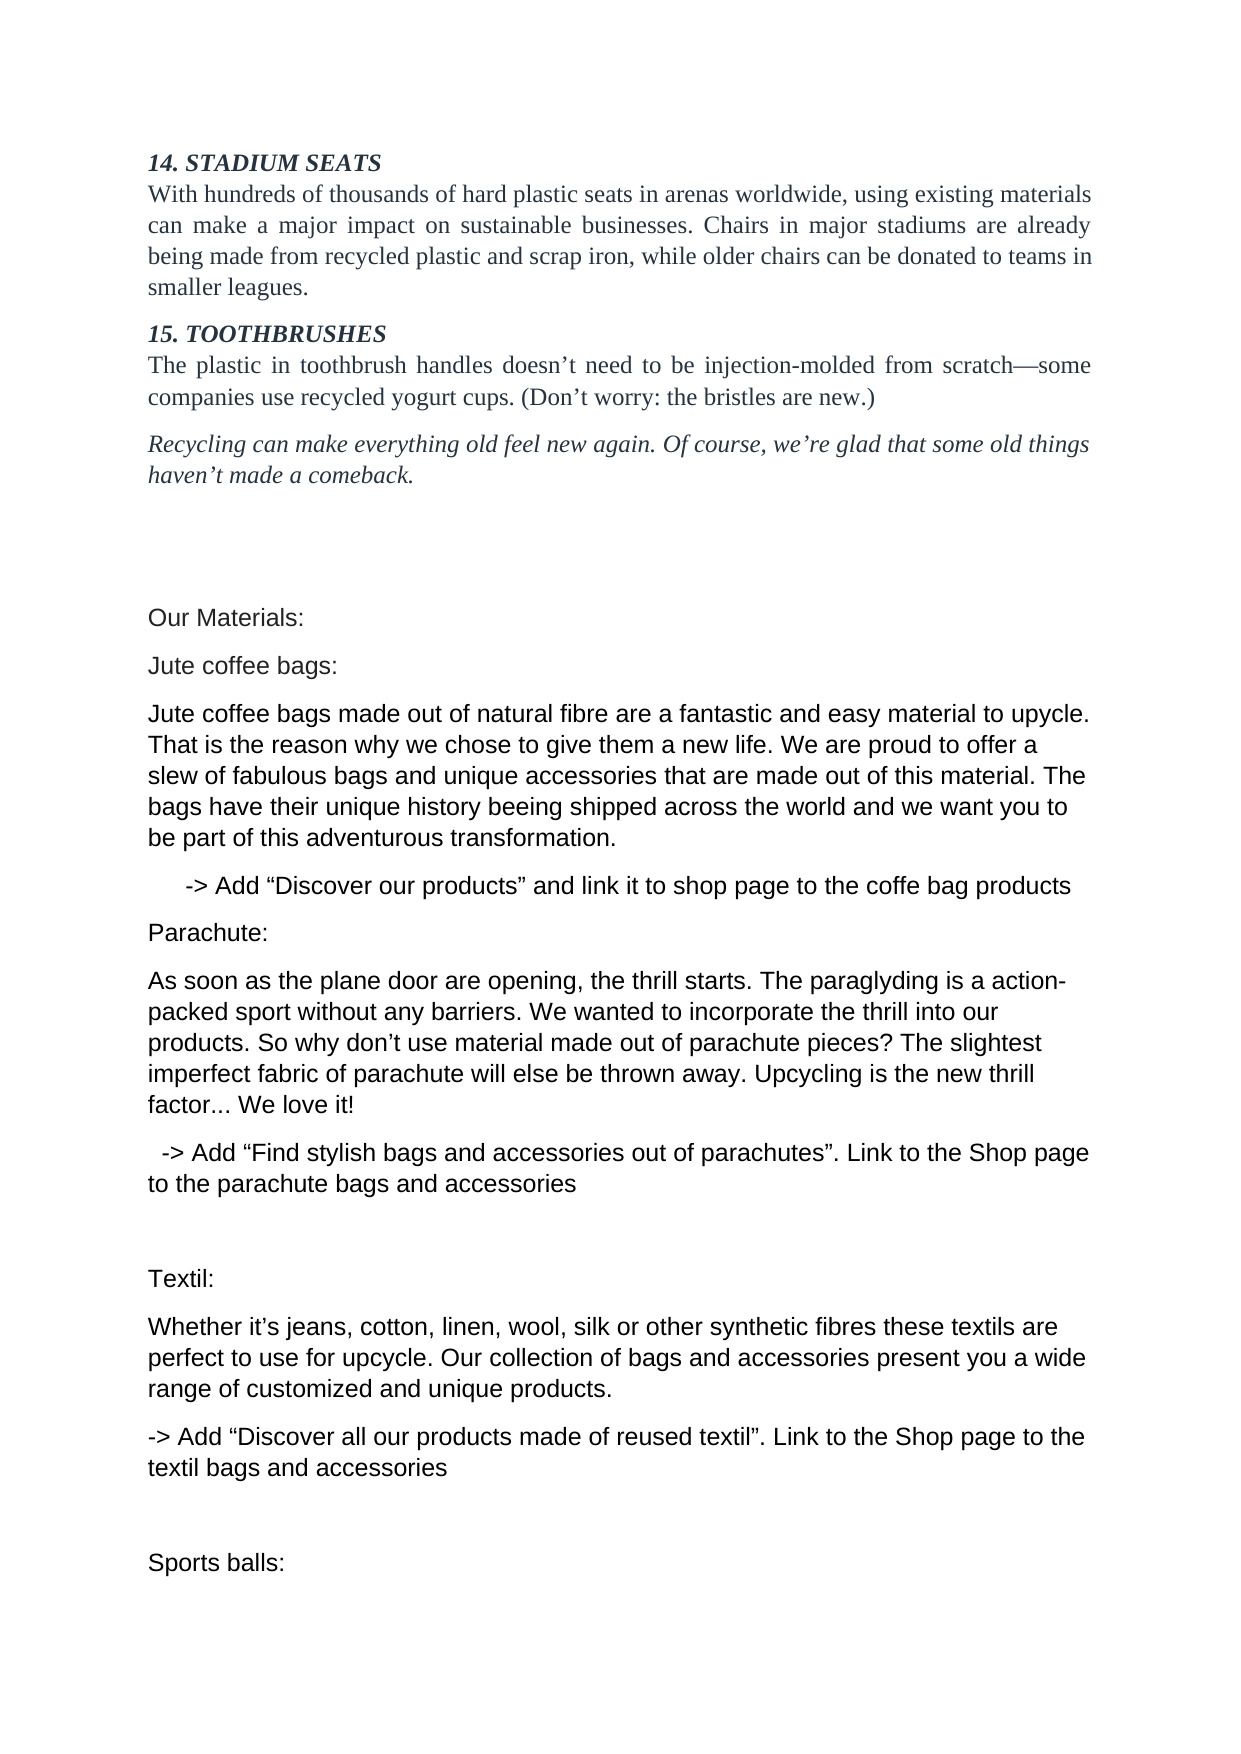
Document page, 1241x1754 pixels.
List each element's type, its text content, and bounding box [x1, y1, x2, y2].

subtitle 15. TOOTHBRUSHES [148, 319, 1093, 348]
text As soon as the plane door are opening, the thrill starts. The paraglyding is a action-packed sport without any barriers. We wanted to incorporate the thrill into our products. So why don’t use material made out of parachute pieces? The slightest imperfect fabric of parachute will else be thrown away. Upcycling is the new thrill factor... We love it! [148, 966, 1093, 1119]
text With hundreds of thousands of hard plastic seats in arenas worldwide, using existing materials can make a major impact on sustainable businesses. Chairs in major stadiums are already being made from recycled plastic and scrap iron, while older chairs can be donated to teams in smaller leagues. [148, 179, 1093, 301]
text Jute coffee bags made out of natural fibre are a fantastic and easy material to upycle. That is the reason why we chose to give them a new life. We are proud to offer a slew of fabulous bags and unique accessories that are made out of this material. The bags have their unique history beeing shipped across the world and we want you to be part of this adventurous transformation. [148, 699, 1093, 852]
text Jute coffee bags: [148, 651, 1093, 680]
text -> Add “Find stylish bags and accessories out of parachutes”. Link to the Shop page to the parachute bags and accessories [148, 1138, 1093, 1198]
subtitle 14. STADIUM SEATS [148, 148, 1093, 176]
text Textil: [148, 1264, 1093, 1293]
text -> Add “Discover our products” and link it to shop page to the coffe bag products [185, 871, 1093, 899]
text Whether it’s jeans, cotton, linen, wool, silk or other synthetic fibres these textils are perfect to use for upcycle. Our collection of bags and accessories present you a wide range of customized and unique products. [148, 1312, 1093, 1403]
text The plastic in toothbrush handles doesn’t need to be injection-molded from scratch—some companies use recycled yogurt cups. (Don’t worry: the bristles are new.) [148, 351, 1093, 410]
text Parachute: [148, 918, 1093, 947]
text Recycling can make everything old feel new again. Of course, we’re glad that some old things haven’t made a comeback. [148, 429, 1093, 489]
text -> Add “Discover all our products made of reused textil”. Link to the Shop page to the textil bags and accessories [148, 1422, 1093, 1482]
text Our Materials: [148, 603, 1093, 632]
text Sports balls: [148, 1548, 1093, 1577]
